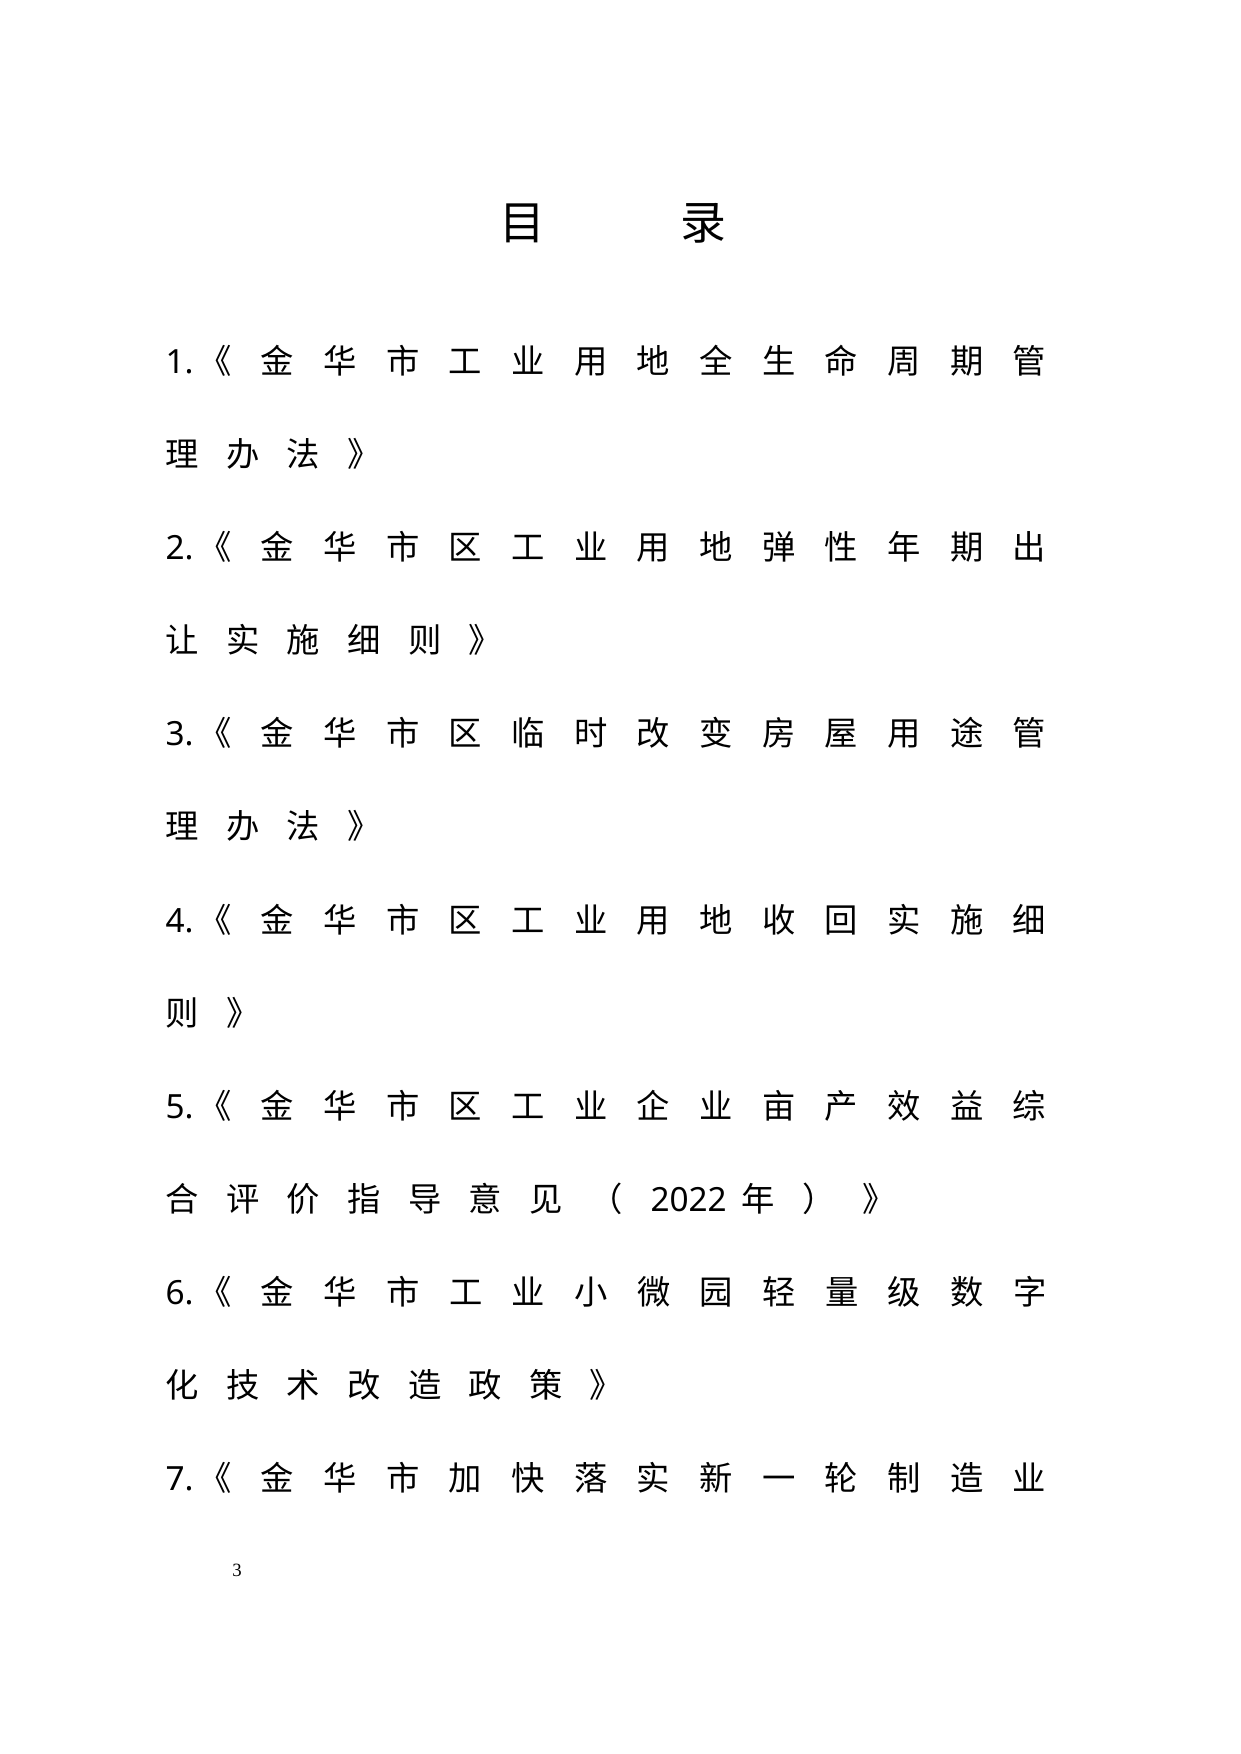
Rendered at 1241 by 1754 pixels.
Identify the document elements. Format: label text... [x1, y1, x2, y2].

text 2.《金华市区工业用地弹性年期出让实施细则》 [165, 498, 1075, 685]
text 3.《金华市区临时改变房屋用途管理办法》 [165, 685, 1075, 871]
text 目 录 [165, 173, 1075, 266]
text 4.《金华市区工业用地收回实施细则》 [165, 871, 1075, 1057]
text 1.《金华市工业用地全生命周期管理办法》 [165, 312, 1075, 498]
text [165, 1430, 1075, 1523]
text 5.《金华市区工业企业亩产效益综合评价指导意见（2022年）》 [165, 1057, 1075, 1243]
text 6.《金华市工业小微园轻量级数字化技术改造政策》 [165, 1243, 1075, 1430]
